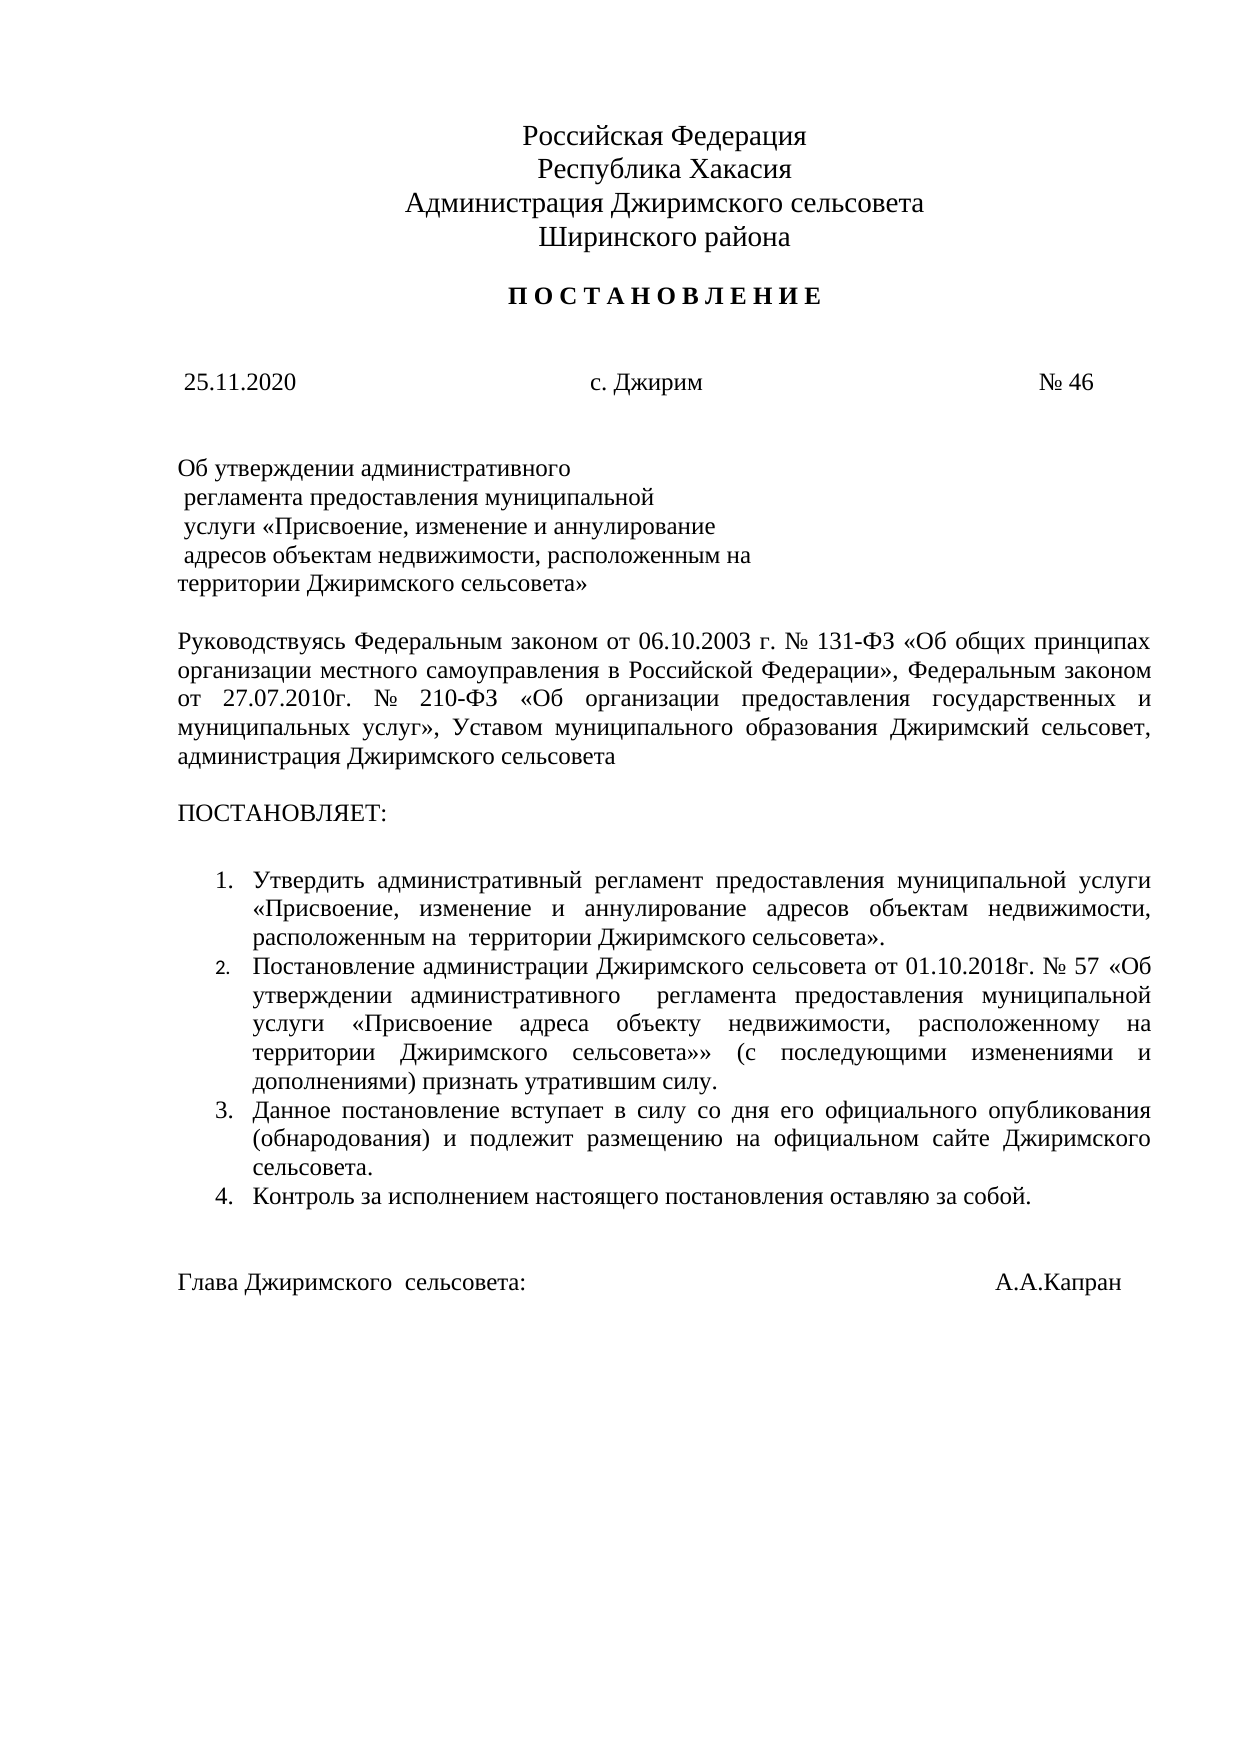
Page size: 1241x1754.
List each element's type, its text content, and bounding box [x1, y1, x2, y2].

text Руководствуясь Федеральным законом от 06.10.2003 г. № 131-ФЗ «Об общих принципах организации местного самоуправления в Российской Федерации», Федеральным законом от 27.07.2010г. № 210-ФЗ «Об организации предоставления государственных и муниципальных услуг», Уставом муниципального образования Джиримский сельсовет, администрация Джиримского сельсовета [177, 626, 1152, 770]
text Об утверждении административного [177, 453, 1152, 482]
text 25.11.2020 с. Джирим № 46 [177, 367, 1152, 396]
text Республика Хакасия [177, 152, 1152, 185]
text Российская Федерация [177, 118, 1152, 152]
text услуги «Присвоение, изменение и аннулирование [177, 511, 1152, 540]
text П О С Т А Н О В Л Е Н И Е [177, 281, 1152, 310]
text регламента предоставления муниципальной [177, 482, 1152, 511]
list Данное постановление вступает в силу со дня его официального опубликования (обнародования) и подлежит размещению на официальном сайте Джиримского сельсовета. [215, 1095, 1152, 1181]
text территории Джиримского сельсовета» [177, 568, 1152, 597]
text Администрация Джиримского сельсовета [177, 185, 1152, 219]
text Глава Джиримского сельсовета: А.А.Капран [177, 1267, 1152, 1296]
list Утвердить административный регламент предоставления муниципальной услуги «Присвоение, изменение и аннулирование адресов объектам недвижимости, расположенным на территории Джиримского сельсовета». [215, 865, 1152, 951]
list Контроль за исполнением настоящего постановления оставляю за собой. [215, 1181, 1152, 1210]
text ПОСТАНОВЛЯЕТ: [177, 798, 1152, 827]
text Ширинского района [177, 219, 1152, 252]
list Постановление администрации Джиримского сельсовета от 01.10.2018г. № 57 «Об утверждении административного регламента предоставления муниципальной услуги «Присвоение адреса объекту недвижимости, расположенному на территории Джиримского сельсовета»» (с последующими изменениями и дополнениями) признать утратившим силу. [215, 951, 1152, 1095]
text адресов объектам недвижимости, расположенным на [177, 540, 1152, 568]
